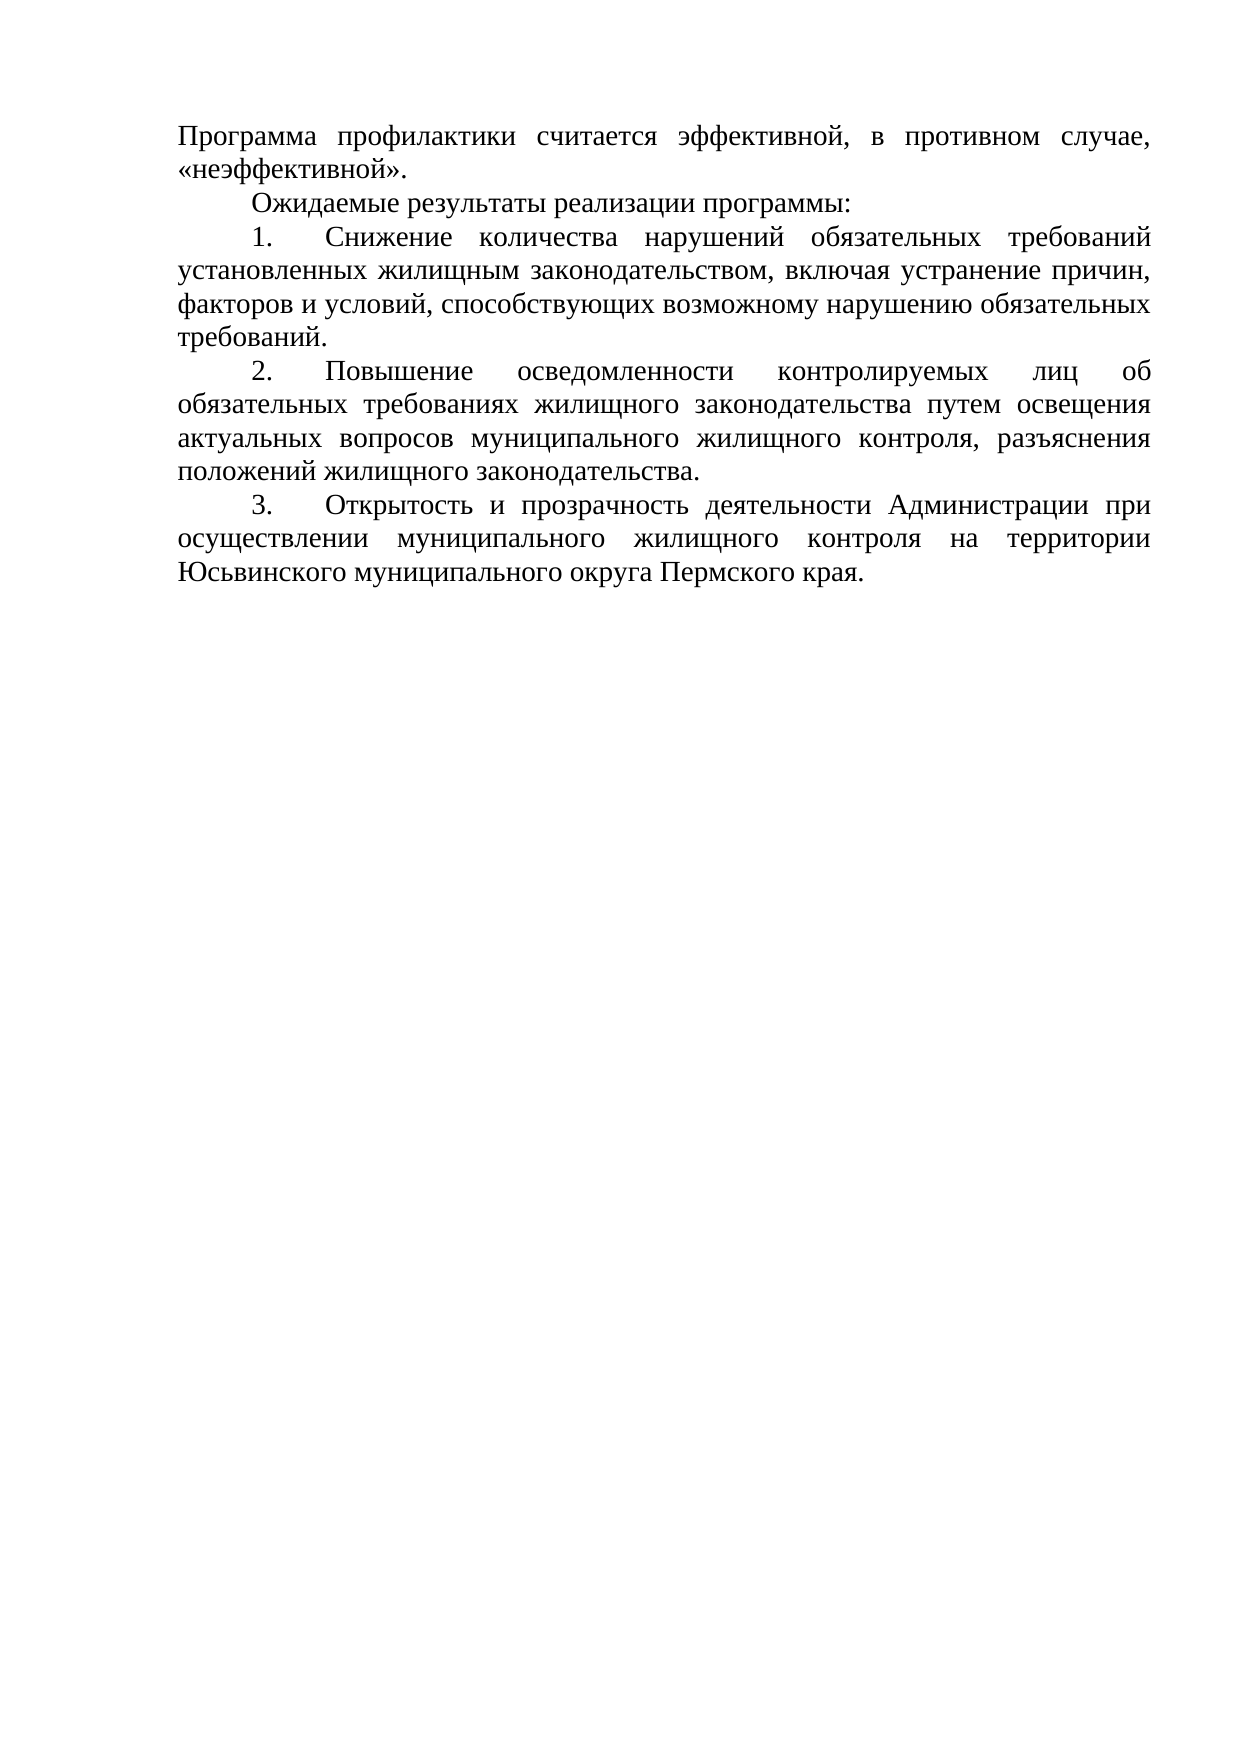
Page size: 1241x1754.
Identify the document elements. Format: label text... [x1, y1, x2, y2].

list Повышение осведомленности контролируемых лиц об обязательных требованиях жилищного законодательства путем освещения актуальных вопросов муниципального жилищного контроля, разъяснения положений жилищного законодательства. [177, 353, 1152, 487]
list Открытость и прозрачность деятельности Администрации при осуществлении муниципального жилищного контроля на территории Юсьвинского муниципального округа Пермского края. [177, 487, 1152, 588]
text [177, 118, 1152, 185]
list Снижение количества нарушений обязательных требований установленных жилищным законодательством, включая устранение причин, факторов и условий, способствующих возможному нарушению обязательных требований. [177, 219, 1152, 353]
text Ожидаемые результаты реализации программы: [177, 185, 1152, 219]
